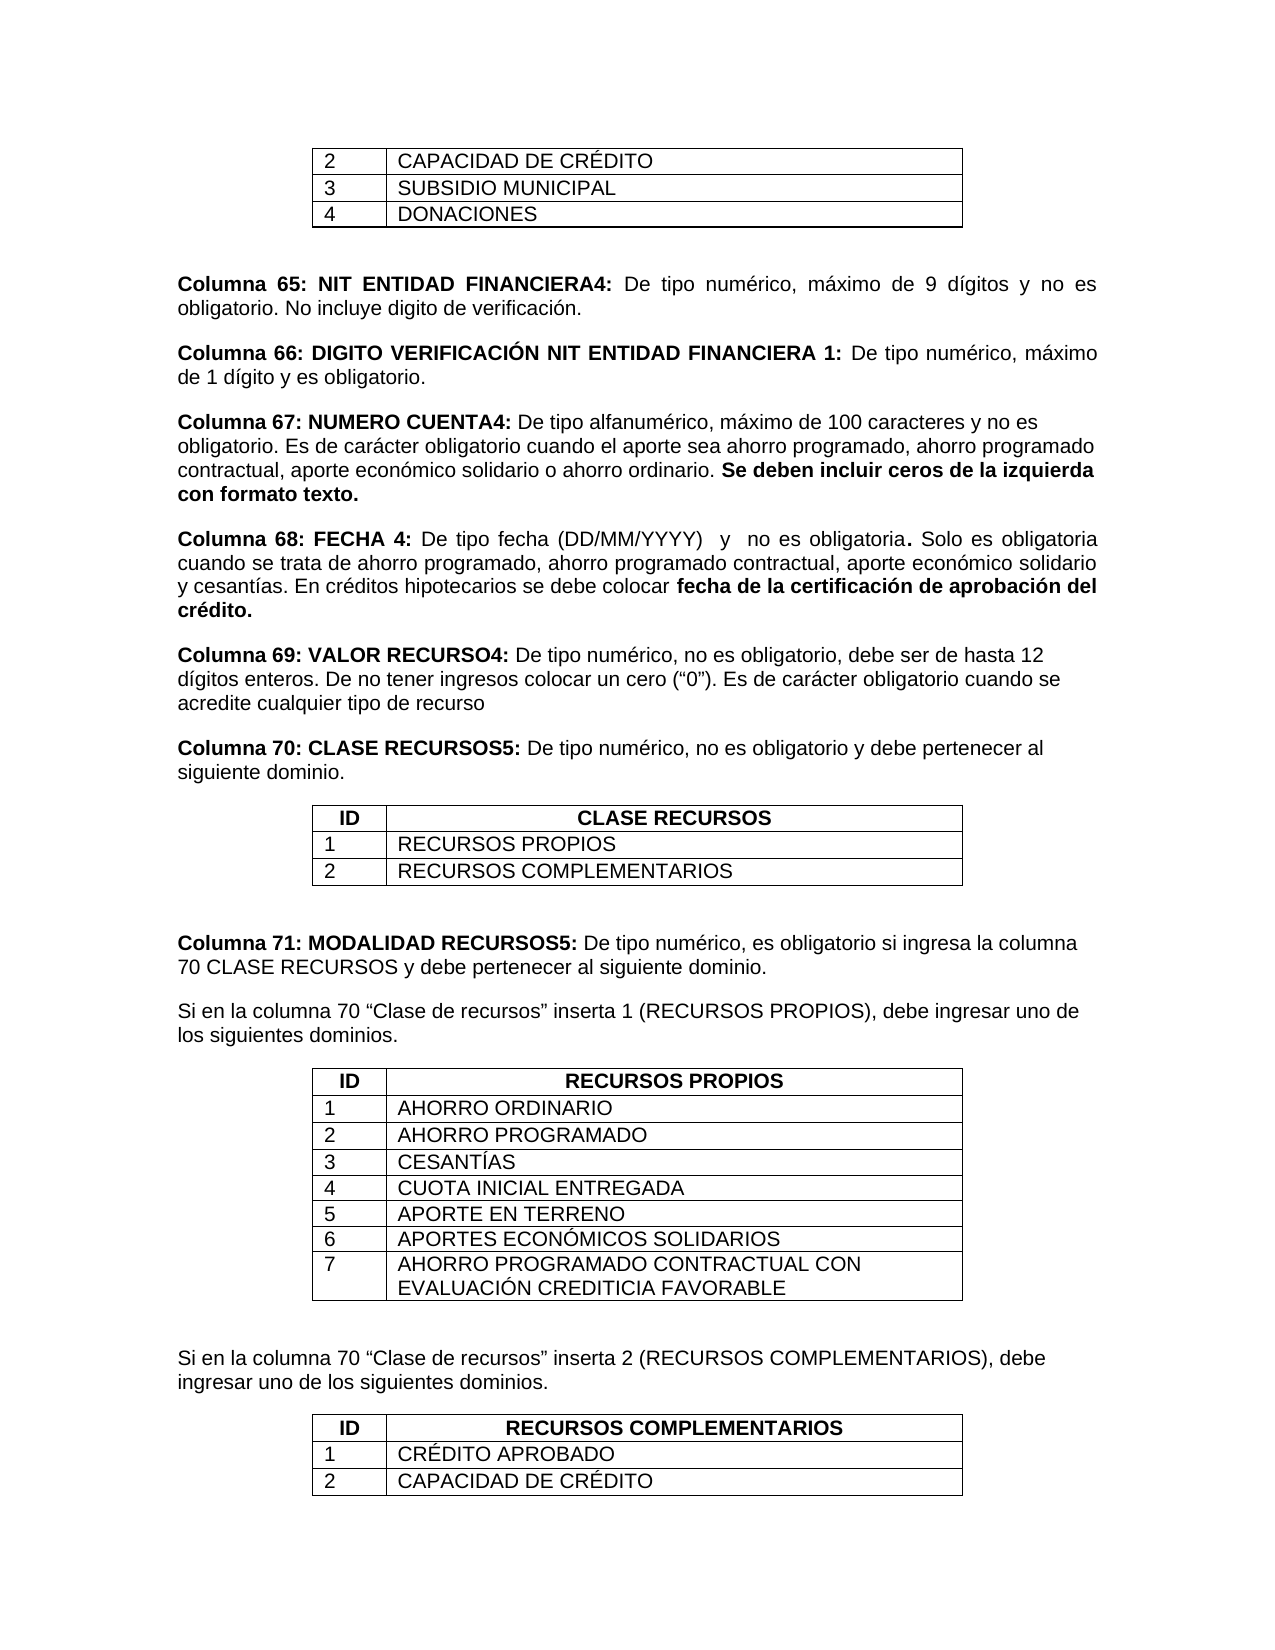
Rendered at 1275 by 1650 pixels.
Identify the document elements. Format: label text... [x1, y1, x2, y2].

table_header CLASE RECURSOS [387, 806, 962, 831]
table_cell CAPACIDAD DE CRÉDITO [387, 1469, 962, 1495]
table_cell 3 [313, 175, 386, 201]
table_cell 2 [313, 149, 386, 174]
table_header ID [313, 1415, 386, 1441]
table_cell 2 [313, 859, 386, 885]
text Columna 71: MODALIDAD RECURSOS5: De tipo numérico, es obligatorio si ingresa la columna 70 CLASE RECURSOS y debe pertenecer al siguiente dominio. [177, 931, 1098, 978]
text Columna 68: FECHA 4: De tipo fecha (DD/MM/YYYY) y no es obligatoria. Solo es obligatoria cuando se trata de ahorro programado, ahorro programado contractual, aporte económico solidario y cesantías. En créditos hipotecarios se debe colocar fecha de la certificación de aprobación del crédito. [177, 526, 1098, 622]
table_header ID [313, 806, 386, 831]
table_cell SUBSIDIO MUNICIPAL [387, 175, 962, 201]
text Columna 66: DIGITO VERIFICACIÓN NIT ENTIDAD FINANCIERA 1: De tipo numérico, máximo de 1 dígito y es obligatorio. [177, 341, 1098, 389]
table_cell 7 [313, 1252, 386, 1300]
table_cell AHORRO PROGRAMADO CONTRACTUAL CON EVALUACIÓN CREDITICIA FAVORABLE [387, 1252, 962, 1300]
text Columna 69: VALOR RECURSO4: De tipo numérico, no es obligatorio, debe ser de hasta 12 dígitos enteros. De no tener ingresos colocar un cero (“0”). Es de carácter obligatorio cuando se acredite cualquier tipo de recurso [177, 643, 1098, 715]
table_header RECURSOS COMPLEMENTARIOS [387, 1415, 962, 1441]
table_cell 1 [313, 832, 386, 858]
table_cell CUOTA INICIAL ENTREGADA [387, 1176, 962, 1200]
table_header ID [313, 1069, 386, 1095]
text Columna 70: CLASE RECURSOS5: De tipo numérico, no es obligatorio y debe pertenecer al siguiente dominio. [177, 736, 1098, 784]
table_cell APORTES ECONÓMICOS SOLIDARIOS [387, 1227, 962, 1251]
table_cell APORTE EN TERRENO [387, 1201, 962, 1226]
table_cell 5 [313, 1201, 386, 1226]
table_cell DONACIONES [387, 202, 962, 226]
table_cell 4 [313, 202, 386, 226]
table_cell 3 [313, 1150, 386, 1175]
text Columna 67: NUMERO CUENTA4: De tipo alfanumérico, máximo de 100 caracteres y no es obligatorio. Es de carácter obligatorio cuando el aporte sea ahorro programado, ahorro programado contractual, aporte económico solidario o ahorro ordinario. Se deben incluir ceros de la izquierda con formato texto. [177, 410, 1098, 506]
table_header RECURSOS PROPIOS [387, 1069, 962, 1095]
table_cell 1 [313, 1442, 386, 1468]
table_cell 4 [313, 1176, 386, 1200]
table_cell AHORRO PROGRAMADO [387, 1123, 962, 1148]
table_cell CESANTÍAS [387, 1150, 962, 1175]
table_cell 6 [313, 1227, 386, 1251]
table_cell CAPACIDAD DE CRÉDITO [387, 149, 962, 174]
table_cell RECURSOS PROPIOS [387, 832, 962, 858]
table_cell 2 [313, 1469, 386, 1495]
text Columna 65: NIT ENTIDAD FINANCIERA4: De tipo numérico, máximo de 9 dígitos y no es obligatorio. No incluye digito de verificación. [177, 272, 1098, 320]
text Si en la columna 70 “Clase de recursos” inserta 1 (RECURSOS PROPIOS), debe ingresar uno de los siguientes dominios. [177, 999, 1098, 1047]
table_cell 1 [313, 1096, 386, 1122]
table_cell CRÉDITO APROBADO [387, 1442, 962, 1468]
text Si en la columna 70 “Clase de recursos” inserta 2 (RECURSOS COMPLEMENTARIOS), debe ingresar uno de los siguientes dominios. [177, 1346, 1098, 1393]
table_cell 2 [313, 1123, 386, 1148]
table_cell RECURSOS COMPLEMENTARIOS [387, 859, 962, 885]
table_cell AHORRO ORDINARIO [387, 1096, 962, 1122]
